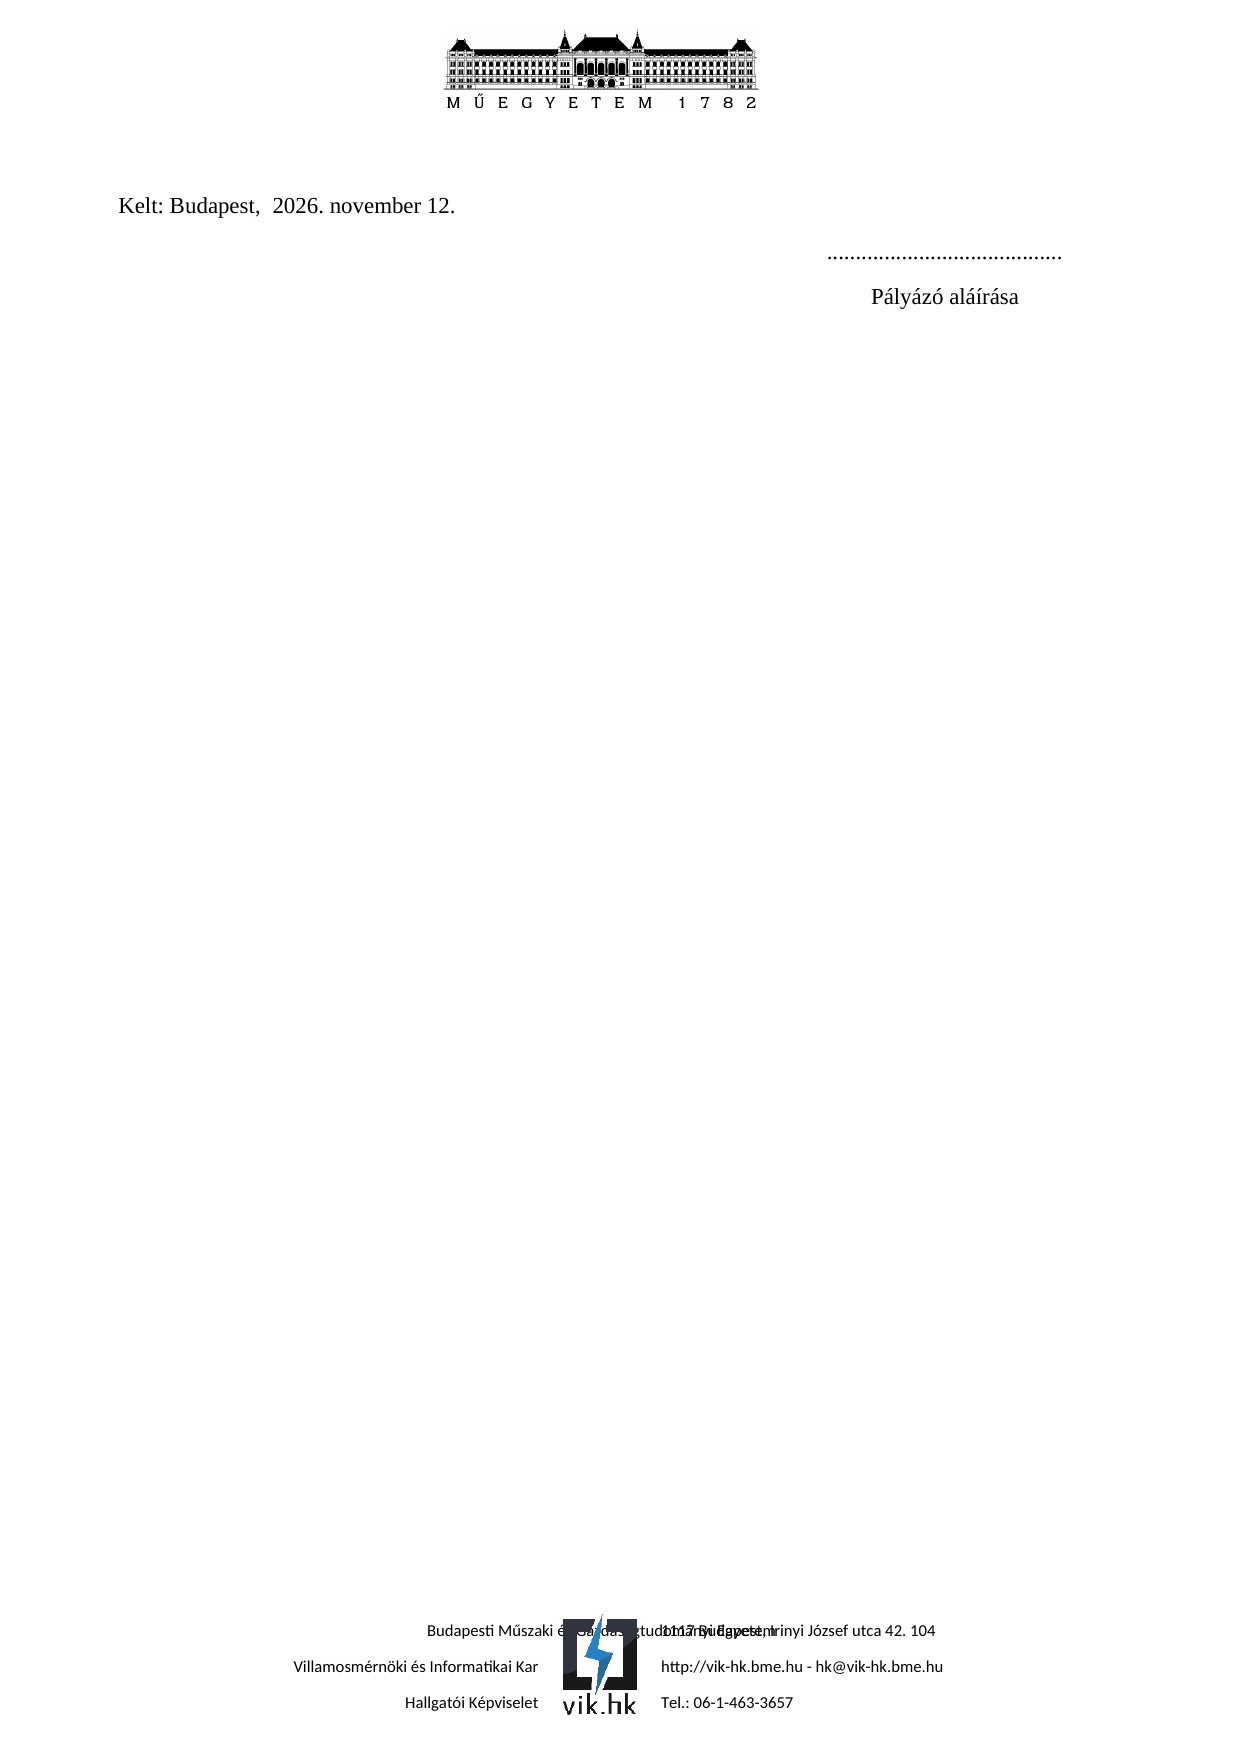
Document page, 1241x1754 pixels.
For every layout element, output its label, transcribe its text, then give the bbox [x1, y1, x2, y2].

picture [561, 1612, 638, 1720]
text Pályázó aláírása [118, 283, 1093, 309]
picture [443, 29, 759, 108]
text Kelt: Budapest, 2023. május 18. [118, 192, 1093, 218]
